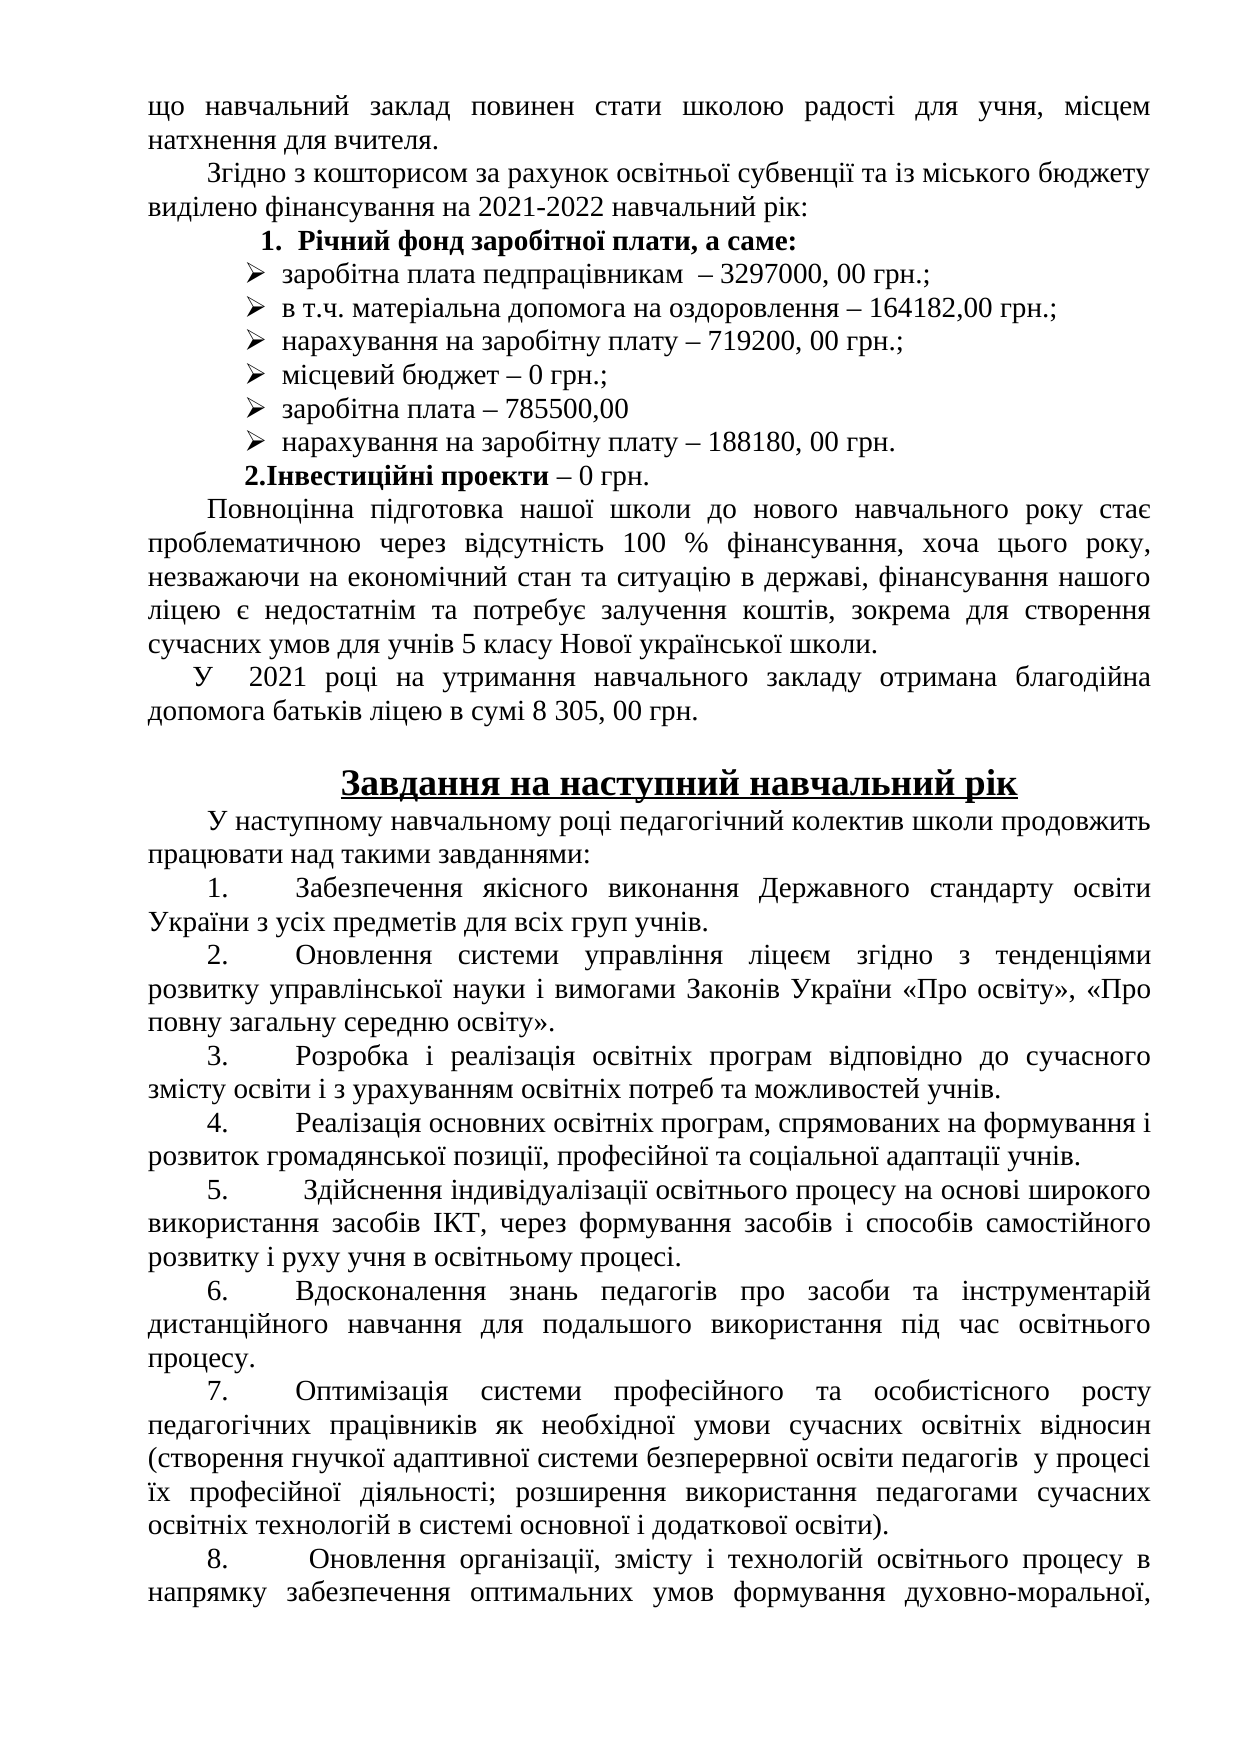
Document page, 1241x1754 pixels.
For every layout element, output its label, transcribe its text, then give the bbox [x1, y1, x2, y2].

text Завдання на наступний навчальний рік [148, 760, 1152, 803]
list Розробка і реалізація освітніх програм відповідно до сучасного змісту освіти і з урахуванням освітніх потреб та можливостей учнів. [148, 1038, 1152, 1105]
list заробітна плата педпрацівникам – 3297000, 00 грн.; [244, 256, 1152, 290]
list Реалізація основних освітніх програм, спрямованих на формування і розвиток громадянської позиції, професійної та соціальної адаптації учнів. [148, 1105, 1152, 1172]
list нарахування на заробітну плату – 188180, 00 грн. [244, 424, 1152, 458]
text У 2021 році на утримання навчального закладу отримана благодійна допомога батьків ліцею в сумі 8 305, 00 грн. [148, 659, 1152, 726]
text Повноцінна підготовка нашої школи до нового навчального року стає проблематичною через відсутність 100 % фінансування, хоча цього року, незважаючи на економічний стан та ситуацію в державі, фінансування нашого ліцею є недостатнім та потребує залучення коштів, зокрема для створення сучасних умов для учнів 5 класу Нової української школи. [148, 492, 1152, 659]
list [148, 1541, 1152, 1608]
list Оновлення системи управління ліцеєм згідно з тенденціями розвитку управлінської науки і вимогами Законів України «Про освіту», «Про повну загальну середню освіту». [148, 937, 1152, 1038]
text Згідно з кошторисом за рахунок освітньої субвенції та із міського бюджету виділено фінансування на 2021-2022 навчальний рік: [148, 156, 1152, 223]
list заробітна плата – 785500,00 [244, 391, 1152, 424]
text У наступному навчальному році педагогічний колектив школи продовжить працювати над такими завданнями: [148, 803, 1152, 870]
list в т.ч. матеріальна допомога на оздоровлення – 164182,00 грн.; [244, 290, 1152, 323]
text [148, 88, 1152, 156]
list Вдосконалення знань педагогів про засоби та інструментарій дистанційного навчання для подальшого використання під час освітнього процесу. [148, 1273, 1152, 1373]
list Оптимізація системи професійного та особистісного росту педагогічних працівників як необхідної умови сучасних освітніх відносин (створення гнучкої адаптивної системи безперервної освіти педагогів у процесі їх професійної діяльності; розширення використання педагогами сучасних освітніх технологій в системі основної і додаткової освіти). [148, 1373, 1152, 1541]
list Забезпечення якісного виконання Державного стандарту освіти України з усіх предметів для всіх груп учнів. [148, 870, 1152, 937]
list нарахування на заробітну плату – 719200, 00 грн.; [244, 323, 1152, 357]
text 2.Інвестиційні проекти – 0 грн. [244, 458, 1152, 492]
list Річний фонд заробітної плати, а саме: [260, 223, 1152, 256]
list місцевий бюджет – 0 грн.; [244, 357, 1152, 391]
list Здійснення індивідуалізації освітнього процесу на основі широкого використання засобів ІКТ, через формування засобів і способів самостійного розвитку і руху учня в освітньому процесі. [148, 1172, 1152, 1273]
